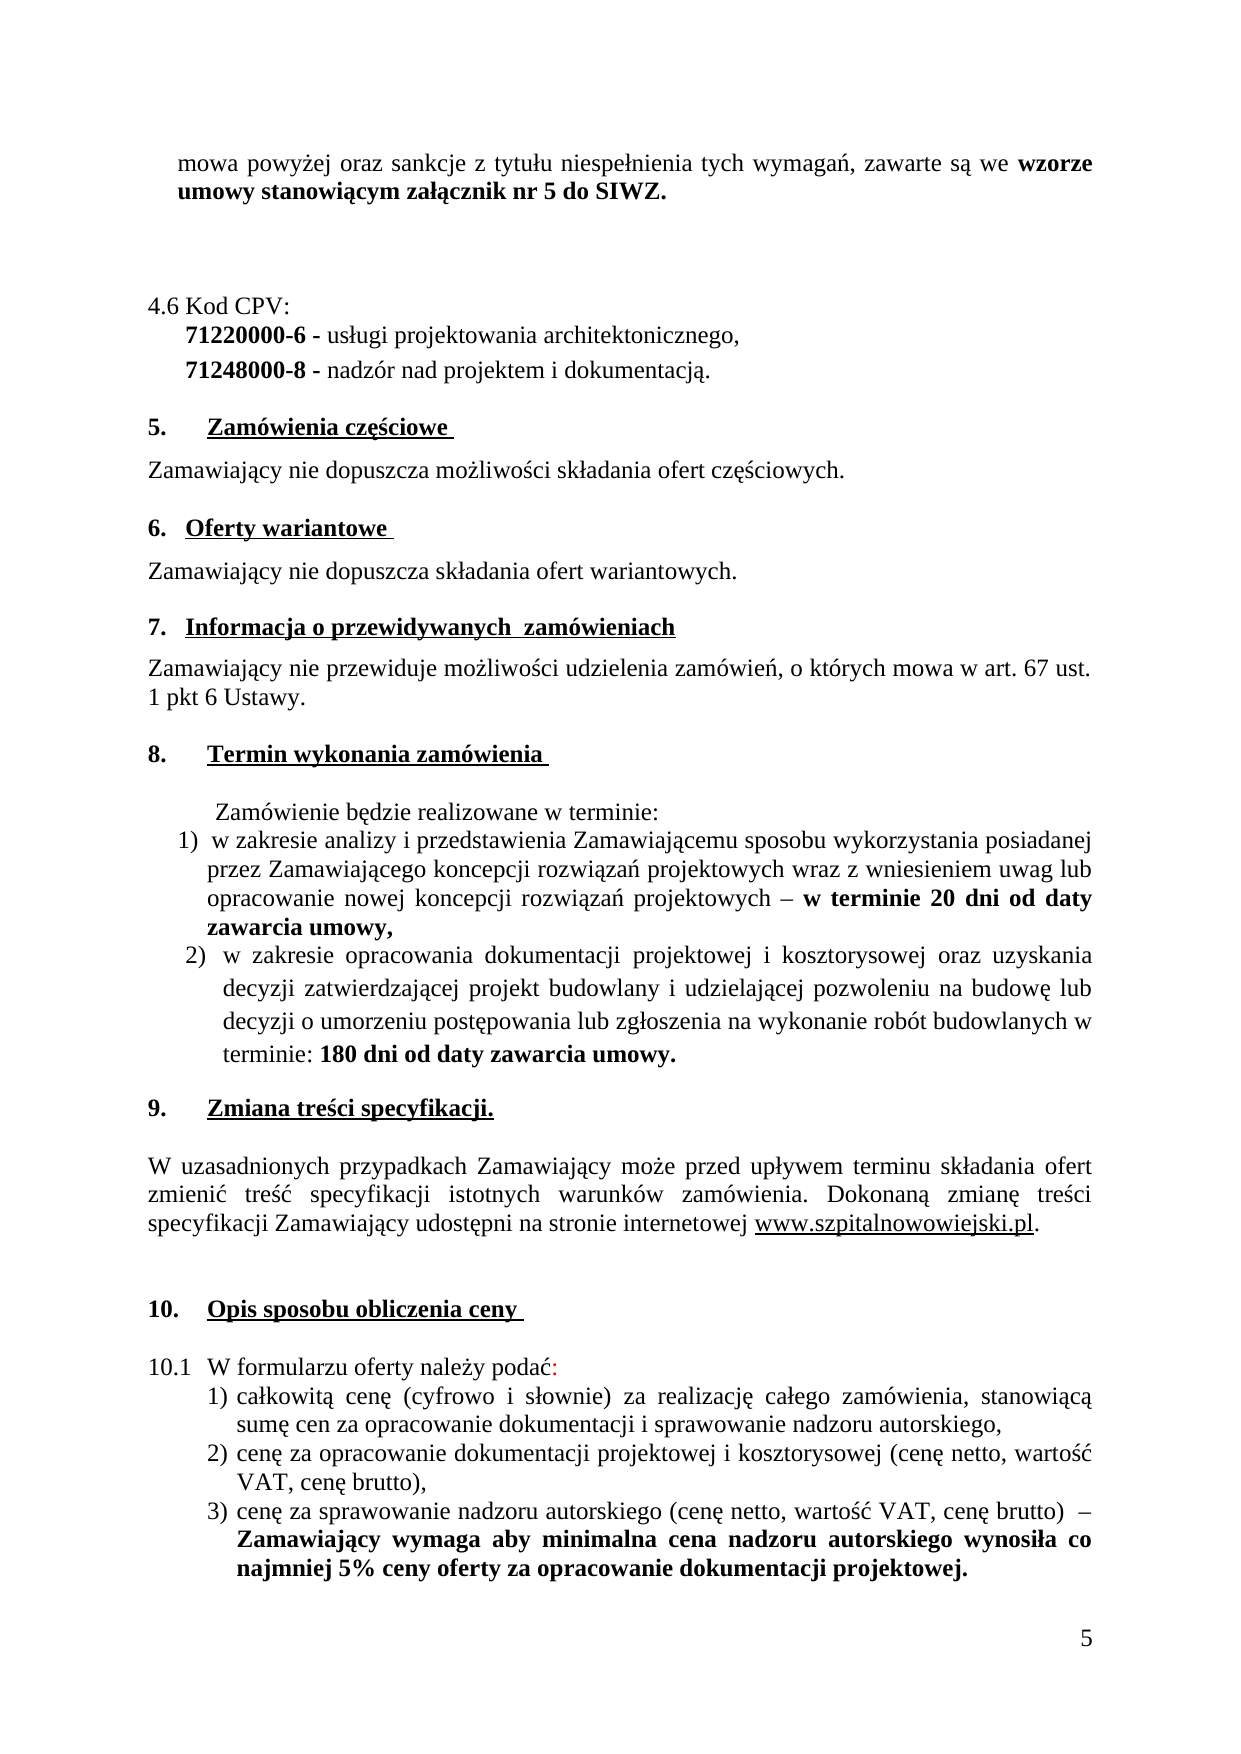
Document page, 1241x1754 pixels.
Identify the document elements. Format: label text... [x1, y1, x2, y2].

list 71248000-8 - nadzór nad projektem i dokumentacją. [148, 355, 1092, 383]
subtitle Zamówienia częściowe [148, 412, 1092, 441]
text 7. Informacja o przewidywanych zamówieniach [148, 612, 1092, 640]
text W uzasadnionych przypadkach Zamawiający może przed upływem terminu składania ofert zmienić treść specyfikacji istotnych warunków zamówienia. Dokonaną zmianę treści specyfikacji Zamawiający udostępni na stronie internetowej www.szpitalnowowiejski.pl. [148, 1151, 1092, 1237]
text Zamawiający nie przewiduje możliwości udzielenia zamówień, o których mowa w art. 67 ust. 1 pkt 6 Ustawy. [148, 653, 1092, 710]
list cenę za opracowanie dokumentacji projektowej i kosztorysowej (cenę netto, wartość VAT, cenę brutto), [207, 1438, 1092, 1496]
list całkowitą cenę (cyfrowo i słownie) za realizację całego zamówienia, stanowiącą sumę cen za opracowanie dokumentacji i sprawowanie nadzoru autorskiego, [207, 1381, 1092, 1438]
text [177, 148, 1092, 205]
text Zamówienie będzie realizowane w terminie: [215, 797, 1094, 825]
subtitle 6. Oferty wariantowe [148, 513, 1092, 542]
list w zakresie opracowania dokumentacji projektowej i kosztorysowej oraz uzyskania decyzji zatwierdzającej projekt budowlany i udzielającej pozwoleniu na budowę lub decyzji o umorzeniu postępowania lub zgłoszenia na wykonanie robót budowlanych w terminie: 180 dni od daty zawarcia umowy. [185, 940, 1092, 1068]
subtitle Opis sposobu obliczenia ceny [148, 1294, 1092, 1323]
text Zamawiający nie dopuszcza możliwości składania ofert częściowych. [148, 455, 1092, 484]
text 1) w zakresie analizy i przedstawienia Zamawiającemu sposobu wykorzystania posiadanej przez Zamawiającego koncepcji rozwiązań projektowych wraz z wniesieniem uwag lub opracowanie nowej koncepcji rozwiązań projektowych – w terminie 20 dni od daty zawarcia umowy, [177, 825, 1092, 940]
subtitle 9. Zmiana treści specyfikacji. [148, 1093, 1092, 1122]
subtitle Termin wykonania zamówienia [148, 739, 1092, 768]
list W formularzu oferty należy podać: [148, 1352, 1092, 1381]
text 71220000-6 - usługi projektowania architektonicznego, [185, 320, 1092, 349]
text Zamawiający nie dopuszcza składania ofert wariantowych. [148, 556, 1092, 585]
text 4.6 Kod CPV: [148, 291, 1092, 320]
list cenę za sprawowanie nadzoru autorskiego (cenę netto, wartość VAT, cenę brutto) – Zamawiający wymaga aby minimalna cena nadzoru autorskiego wynosiła co najmniej 5% ceny oferty za opracowanie dokumentacji projektowej. [207, 1496, 1092, 1582]
